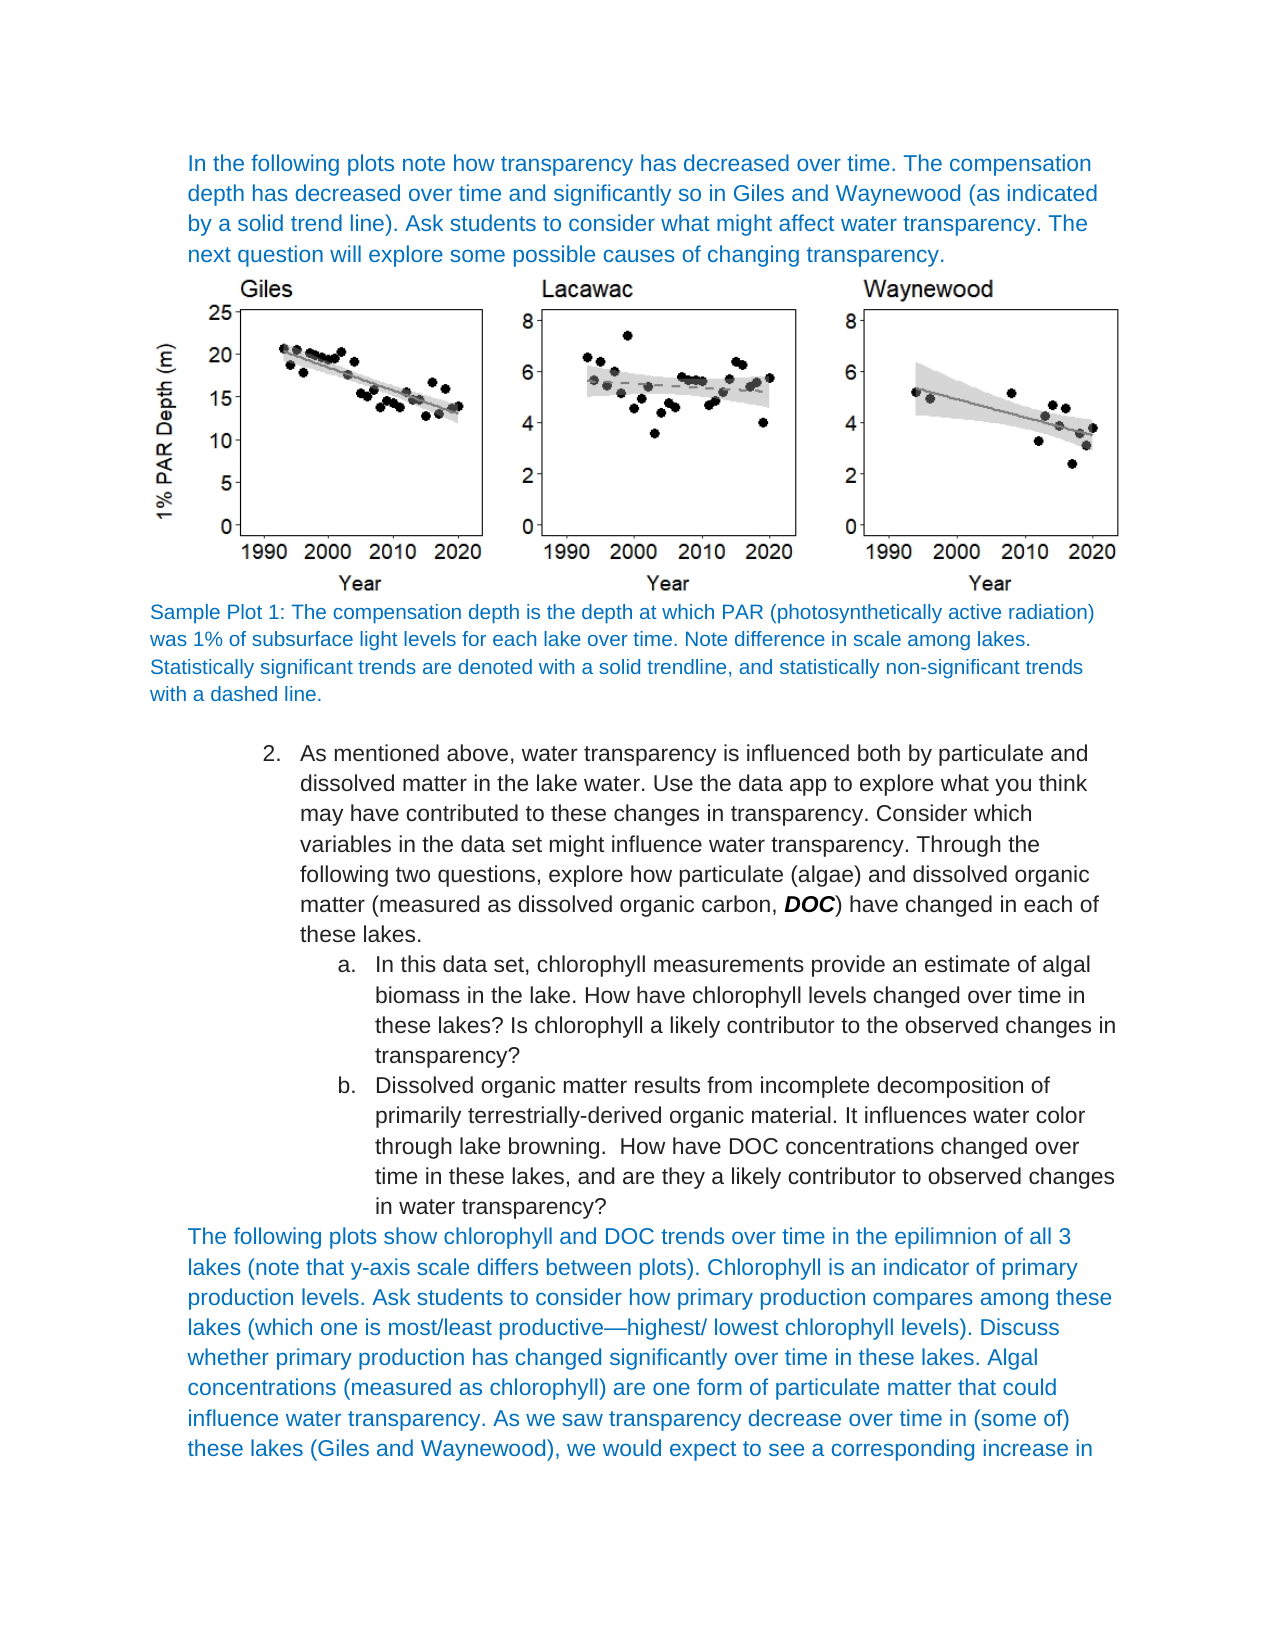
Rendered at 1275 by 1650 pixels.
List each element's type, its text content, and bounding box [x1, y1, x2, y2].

list Dissolved organic matter results from incomplete decomposition of primarily terrestrially-derived organic material. It influences water color through lake browning. How have DOC concentrations changed over time in these lakes, and are they a likely contributor to observed changes in water transparency? [337, 1072, 1125, 1219]
text Sample Plot 1: The compensation depth is the depth at which PAR (photosynthetically active radiation) was 1% of subsurface light levels for each lake over time. Note difference in scale among lakes. Statistically significant trends are denoted with a solid trendline, and statistically non-significant trends with a dashed line. [150, 600, 1125, 706]
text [187, 1223, 1125, 1461]
list As mentioned above, water transparency is influenced both by particulate and dissolved matter in the lake water. Use the data app to explore what you think may have contributed to these changes in transparency. Consider which variables in the data set might influence water transparency. Through the following two questions, explore how particulate (algae) and dissolved organic matter (measured as dissolved organic carbon, DOC) have changed in each of these lakes. [262, 740, 1125, 947]
text In the following plots note how transparency has decreased over time. The compensation depth has decreased over time and significantly so in Giles and Waynewood (as indicated by a solid trend line). Ask students to consider what might affect water transparency. The next question will explore some possible causes of changing transparency. [187, 150, 1125, 267]
list In this data set, chlorophyll measurements provide an estimate of algal biomass in the lake. How have chlorophyll levels changed over time in these lakes? Is chlorophyll a likely contributor to the observed changes in transparency? [337, 951, 1125, 1068]
picture [150, 270, 1125, 596]
